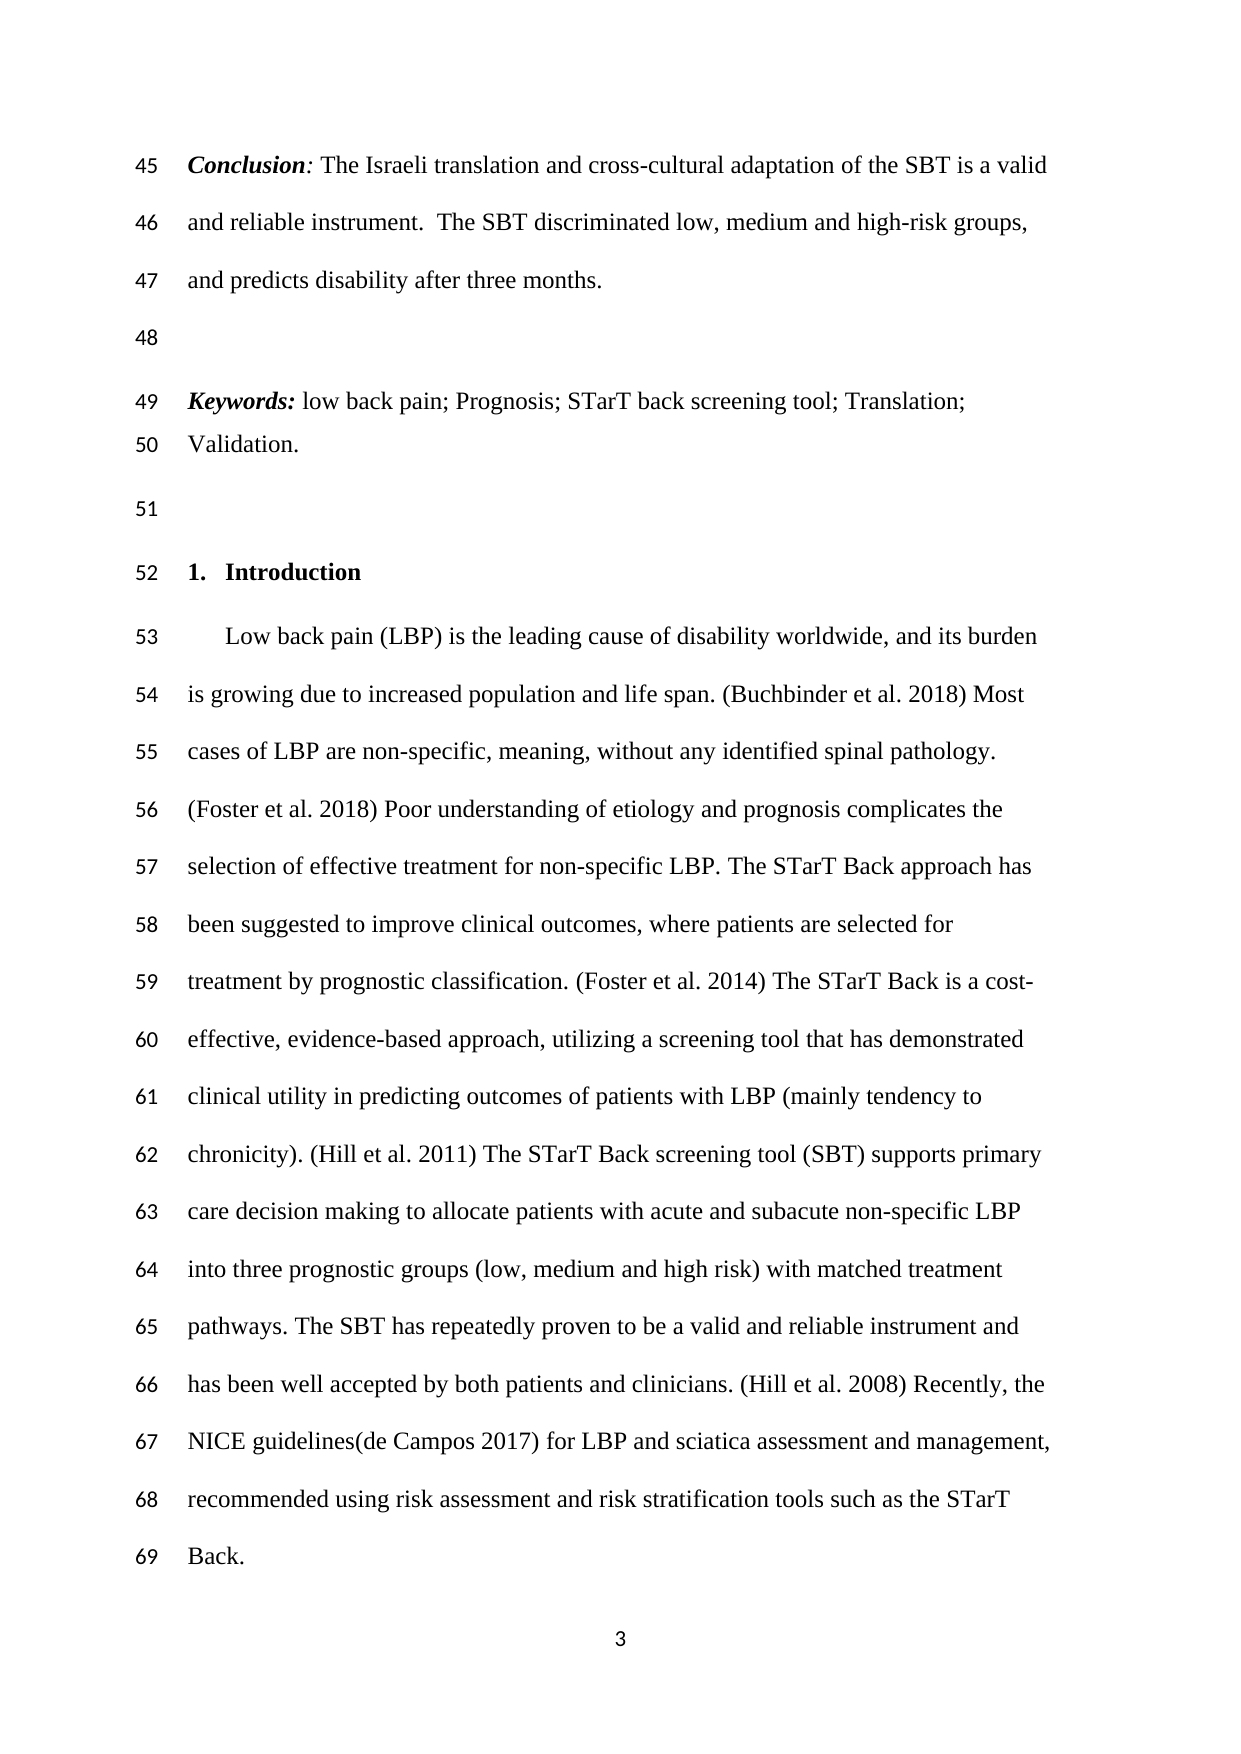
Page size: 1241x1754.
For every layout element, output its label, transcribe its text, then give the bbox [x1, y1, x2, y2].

text Low back pain (LBP) is the leading cause of disability worldwide, and its burden is growing due to increased population and life span. (Buchbinder et al. 2018) Most cases of LBP are non-specific, meaning, without any identified spinal pathology. (Foster et al. 2018) Poor understanding of etiology and prognosis complicates the selection of effective treatment for non-specific LBP. The STarT Back approach has been suggested to improve clinical outcomes, where patients are selected for treatment by prognostic classification. (Foster et al. 2014) The STarT Back is a cost-effective, evidence-based approach, utilizing a screening tool that has demonstrated clinical utility in predicting outcomes of patients with LBP (mainly tendency to chronicity). (Hill et al. 2011) The STarT Back screening tool (SBT) supports primary care decision making to allocate patients with acute and subacute non-specific LBP into three prognostic groups (low, medium and high risk) with matched treatment pathways. The SBT has repeatedly proven to be a valid and reliable instrument and has been well accepted by both patients and clinicians. (Hill et al. 2008) Recently, the NICE guidelines(de Campos 2017) for LBP and sciatica assessment and management, recommended using risk assessment and risk stratification tools such as the STarT Back. [187, 621, 1053, 1570]
list Introduction [187, 557, 1053, 586]
text Keywords: low back pain; Prognosis; STarT back screening tool; Translation; Validation. [187, 386, 1053, 458]
text Conclusion: The Israeli translation and cross-cultural adaptation of the SBT is a valid and reliable instrument. The SBT discriminated low, medium and high-risk groups, and predicts disability after three months. [187, 150, 1053, 294]
